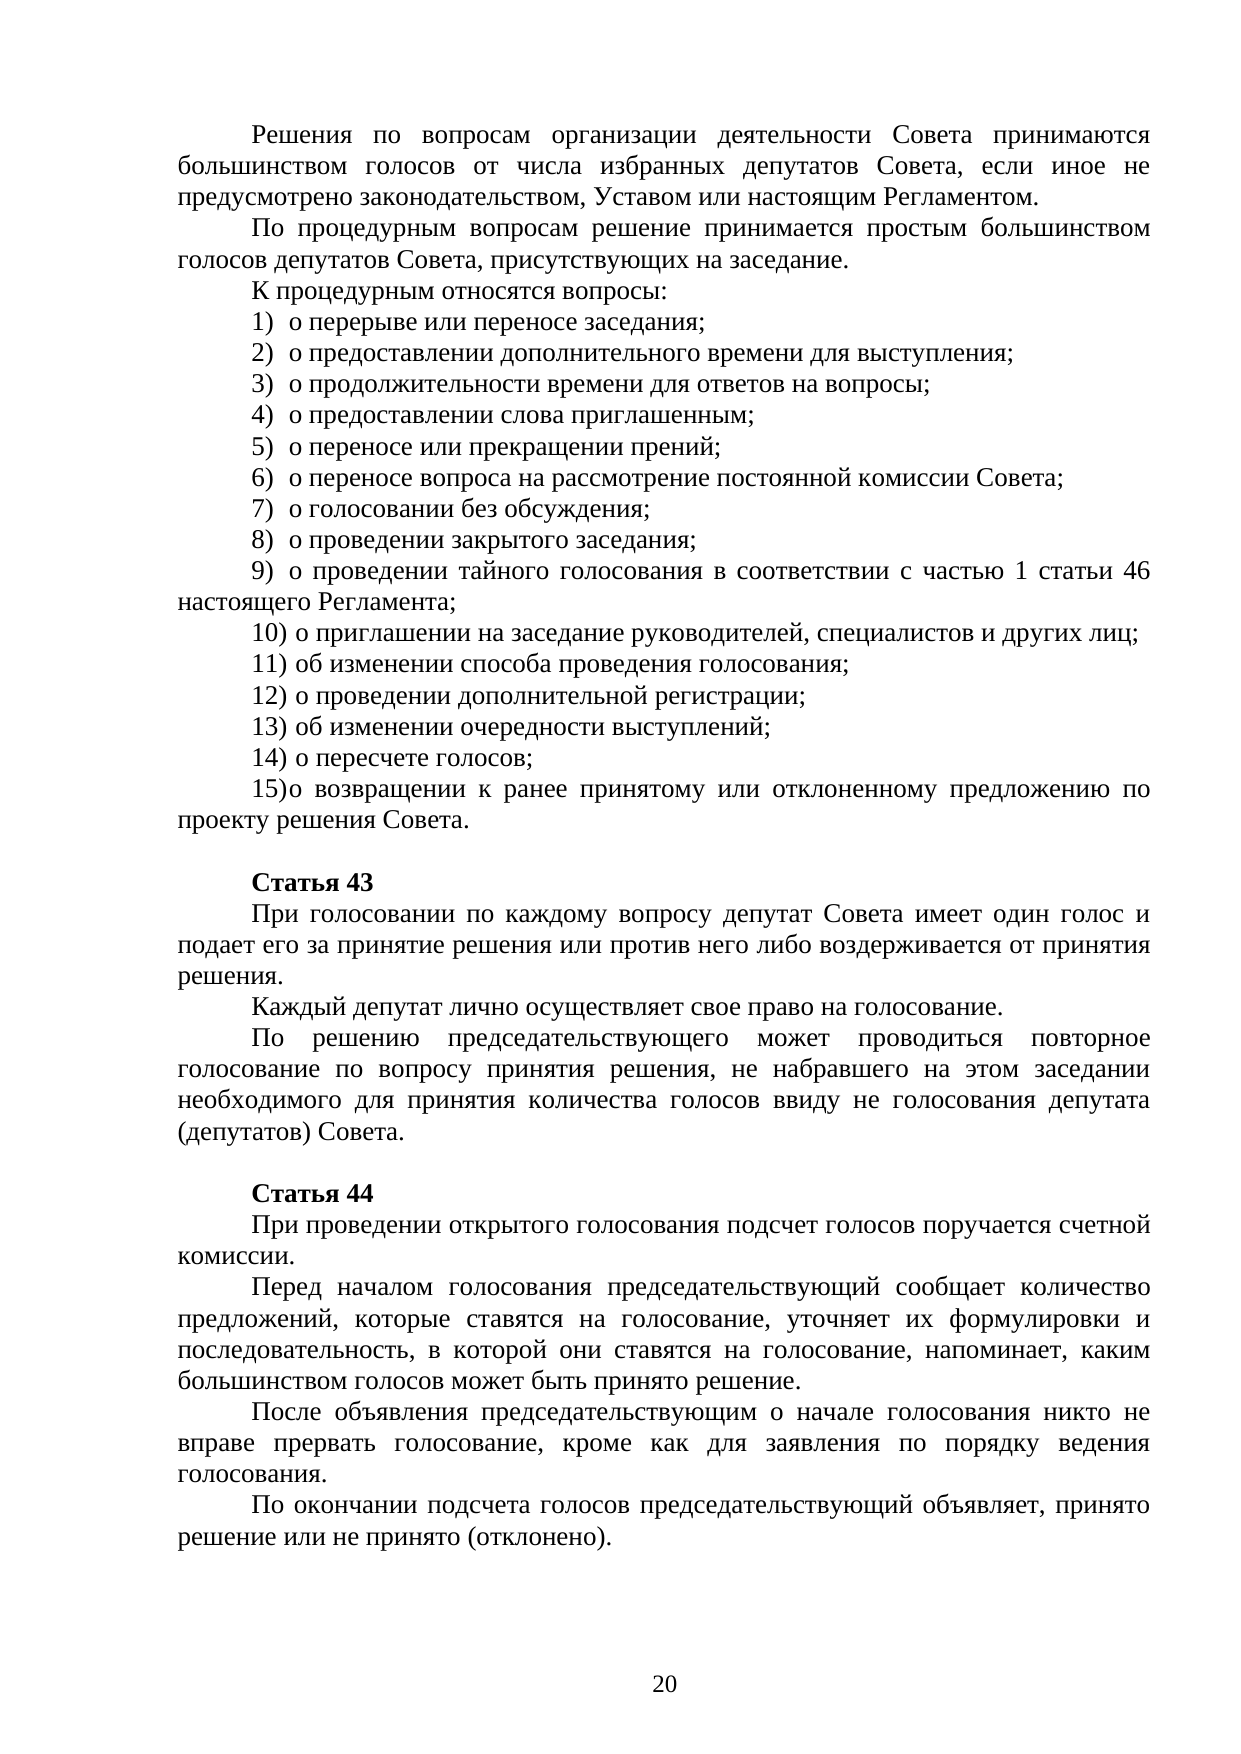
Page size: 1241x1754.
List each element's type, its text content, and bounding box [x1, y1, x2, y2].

list об изменении очередности выступлений; [251, 710, 1152, 741]
list о перерыве или переносе заседания; [251, 305, 1152, 336]
list о голосовании без обсуждения; [251, 492, 1152, 523]
list о проведении закрытого заседания; [251, 523, 1152, 554]
list о возвращении к ранее принятому или отклоненному предложению по проекту решения Совета. [177, 772, 1152, 834]
text По решению председательствующего может проводиться повторное голосование по вопросу принятия решения, не набравшего на этом заседании необходимого для принятия количества голосов ввиду не голосования депутата (депутатов) Совета. [177, 1021, 1152, 1146]
text По процедурным вопросам решение принимается простым большинством голосов депутатов Совета, присутствующих на заседание. [177, 212, 1152, 274]
list о проведении дополнительной регистрации; [251, 679, 1152, 710]
list о продолжительности времени для ответов на вопросы; [251, 367, 1152, 398]
list о предоставлении дополнительного времени для выступления; [251, 336, 1152, 367]
text При проведении открытого голосования подсчет голосов поручается счетной комиссии. [177, 1208, 1152, 1271]
text Каждый депутат лично осуществляет свое право на голосование. [177, 990, 1152, 1021]
list о проведении тайного голосования в соответствии с частью 1 статьи 46 настоящего Регламента; [177, 554, 1152, 616]
text При голосовании по каждому вопросу депутат Совета имеет один голос и подает его за принятие решения или против него либо воздерживается от принятия решения. [177, 897, 1152, 990]
list о предоставлении слова приглашенным; [251, 398, 1152, 429]
text После объявления председательствующим о начале голосования никто не вправе прервать голосование, кроме как для заявления по порядку ведения голосования. [177, 1395, 1152, 1488]
list о переносе вопроса на рассмотрение постоянной комиссии Совета; [251, 461, 1152, 492]
text Статья 43 [177, 866, 1152, 897]
list о переносе или прекращении прений; [251, 429, 1152, 461]
list об изменении способа проведения голосования; [251, 648, 1152, 679]
list о пересчете голосов; [251, 741, 1152, 772]
list о приглашении на заседание руководителей, специалистов и других лиц; [251, 616, 1152, 648]
text К процедурным относятся вопросы: [177, 274, 1152, 305]
text Статья 44 [177, 1177, 1152, 1208]
text По окончании подсчета голосов председательствующий объявляет, принято решение или не принято (отклонено). [177, 1488, 1152, 1551]
text Перед началом голосования председательствующий сообщает количество предложений, которые ставятся на голосование, уточняет их формулировки и последовательность, в которой они ставятся на голосование, напоминает, каким большинством голосов может быть принято решение. [177, 1271, 1152, 1395]
text Решения по вопросам организации деятельности Совета принимаются большинством голосов от числа избранных депутатов Совета, если иное не предусмотрено законодательством, Уставом или настоящим Регламентом. [177, 118, 1152, 212]
